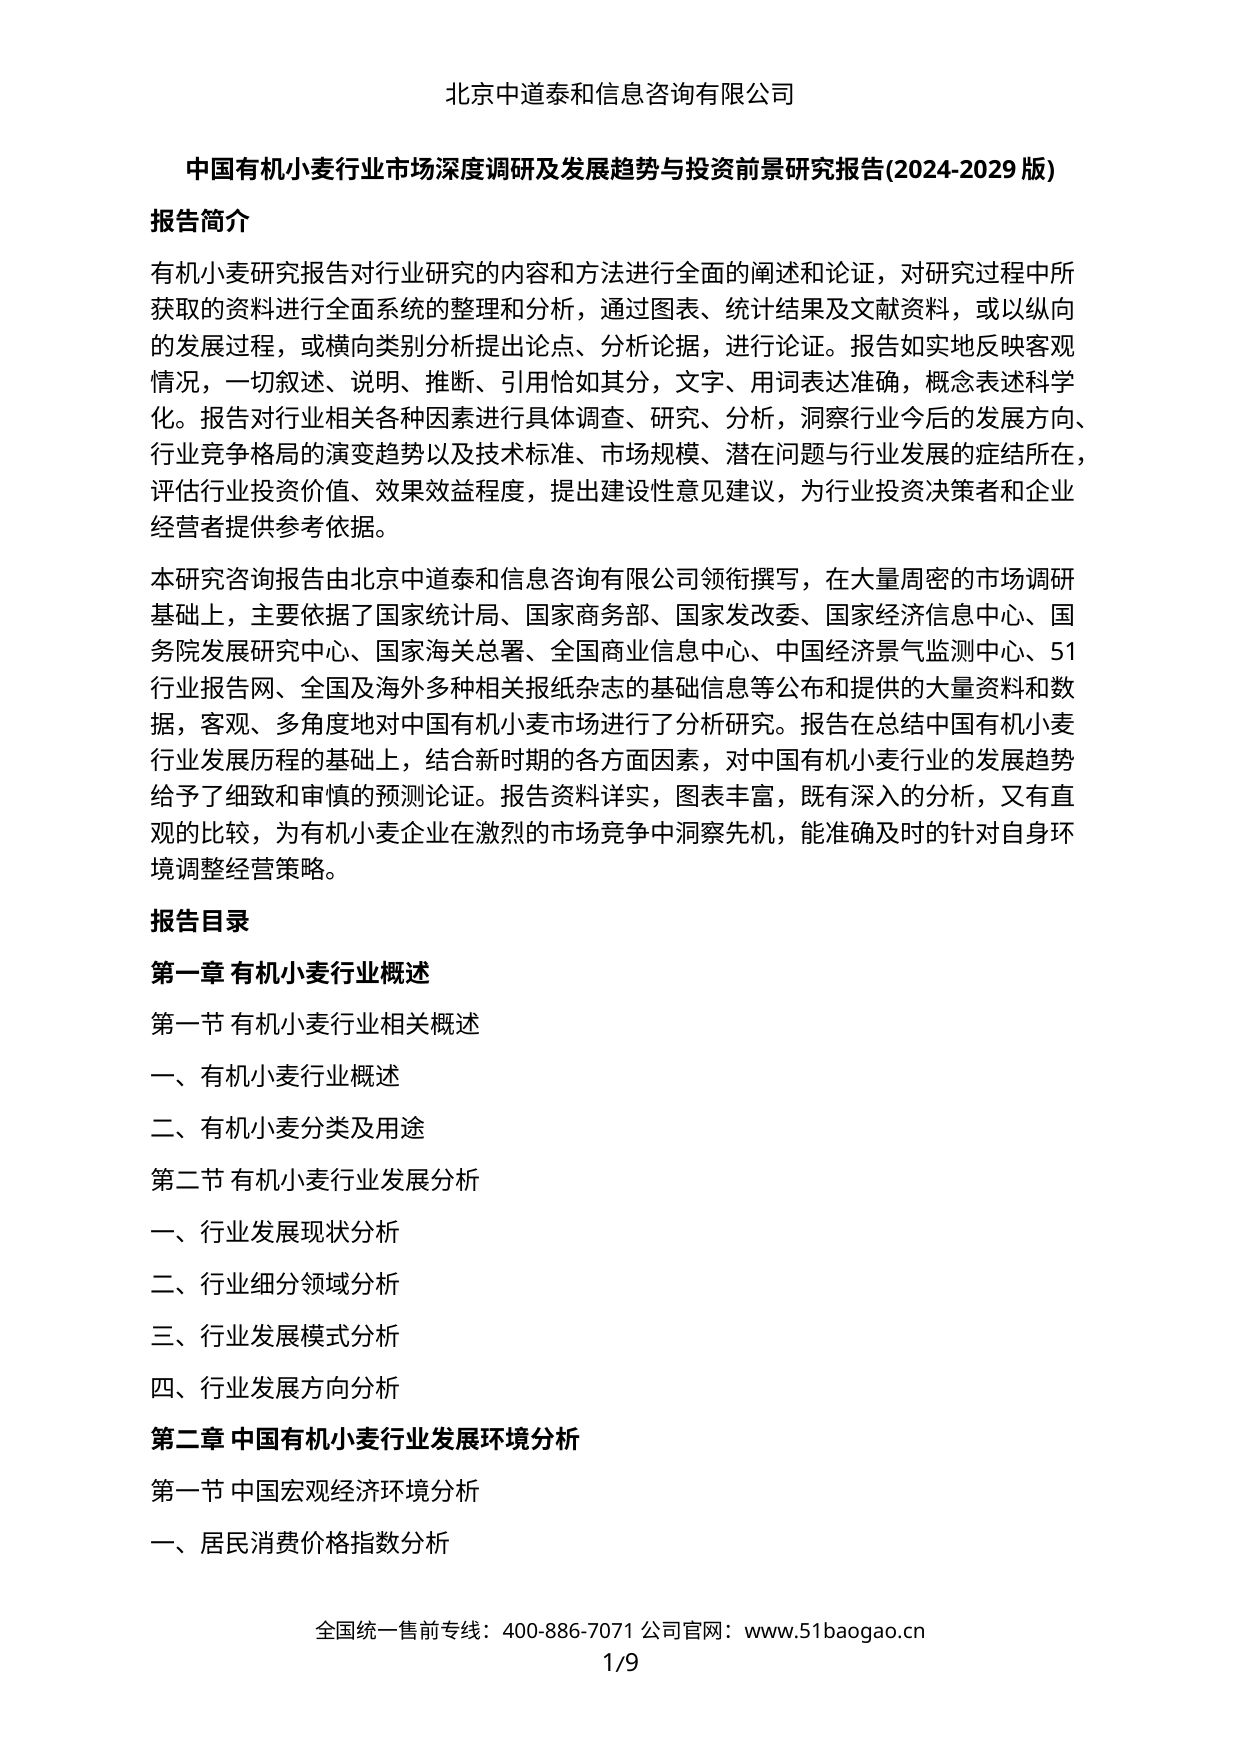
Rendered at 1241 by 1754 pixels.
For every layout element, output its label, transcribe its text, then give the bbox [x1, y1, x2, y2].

text 第二节 有机小麦行业发展分析 [150, 1161, 1090, 1197]
text 三、行业发展模式分析 [150, 1316, 1090, 1352]
text 第二章 中国有机小麦行业发展环境分析 [150, 1420, 1090, 1456]
text 本研究咨询报告由北京中道泰和信息咨询有限公司领衔撰写，在大量周密的市场调研基础上，主要依据了国家统计局、国家商务部、国家发改委、国家经济信息中心、国务院发展研究中心、国家海关总署、全国商业信息中心、中国经济景气监测中心、51行业报告网、全国及海外多种相关报纸杂志的基础信息等公布和提供的大量资料和数据，客观、多角度地对中国有机小麦市场进行了分析研究。报告在总结中国有机小麦行业发展历程的基础上，结合新时期的各方面因素，对中国有机小麦行业的发展趋势给予了细致和审慎的预测论证。报告资料详实，图表丰富，既有深入的分析，又有直观的比较，为有机小麦企业在激烈的市场竞争中洞察先机，能准确及时的针对自身环境调整经营策略。 [150, 559, 1090, 886]
text 一、有机小麦行业概述 [150, 1057, 1090, 1093]
text 有机小麦研究报告对行业研究的内容和方法进行全面的阐述和论证，对研究过程中所获取的资料进行全面系统的整理和分析，通过图表、统计结果及文献资料，或以纵向的发展过程，或横向类别分析提出论点、分析论据，进行论证。报告如实地反映客观情况，一切叙述、说明、推断、引用恰如其分，文字、用词表达准确，概念表述科学化。报告对行业相关各种因素进行具体调查、研究、分析，洞察行业今后的发展方向、行业竞争格局的演变趋势以及技术标准、市场规模、潜在问题与行业发展的症结所在，评估行业投资价值、效果效益程度，提出建设性意见建议，为行业投资决策者和企业经营者提供参考依据。 [150, 254, 1090, 544]
text 第一节 中国宏观经济环境分析 [150, 1472, 1090, 1508]
text 二、行业细分领域分析 [150, 1264, 1090, 1301]
text 一、行业发展现状分析 [150, 1212, 1090, 1249]
text 二、有机小麦分类及用途 [150, 1109, 1090, 1145]
text 报告目录 [150, 901, 1090, 937]
text 中国有机小麦行业市场深度调研及发展趋势与投资前景研究报告(2024-2029版) [150, 150, 1090, 186]
text 报告简介 [150, 202, 1090, 238]
text 第一节 有机小麦行业相关概述 [150, 1005, 1090, 1041]
text 第一章 有机小麦行业概述 [150, 953, 1090, 989]
text 四、行业发展方向分析 [150, 1368, 1090, 1404]
text 一、居民消费价格指数分析 [150, 1524, 1090, 1560]
